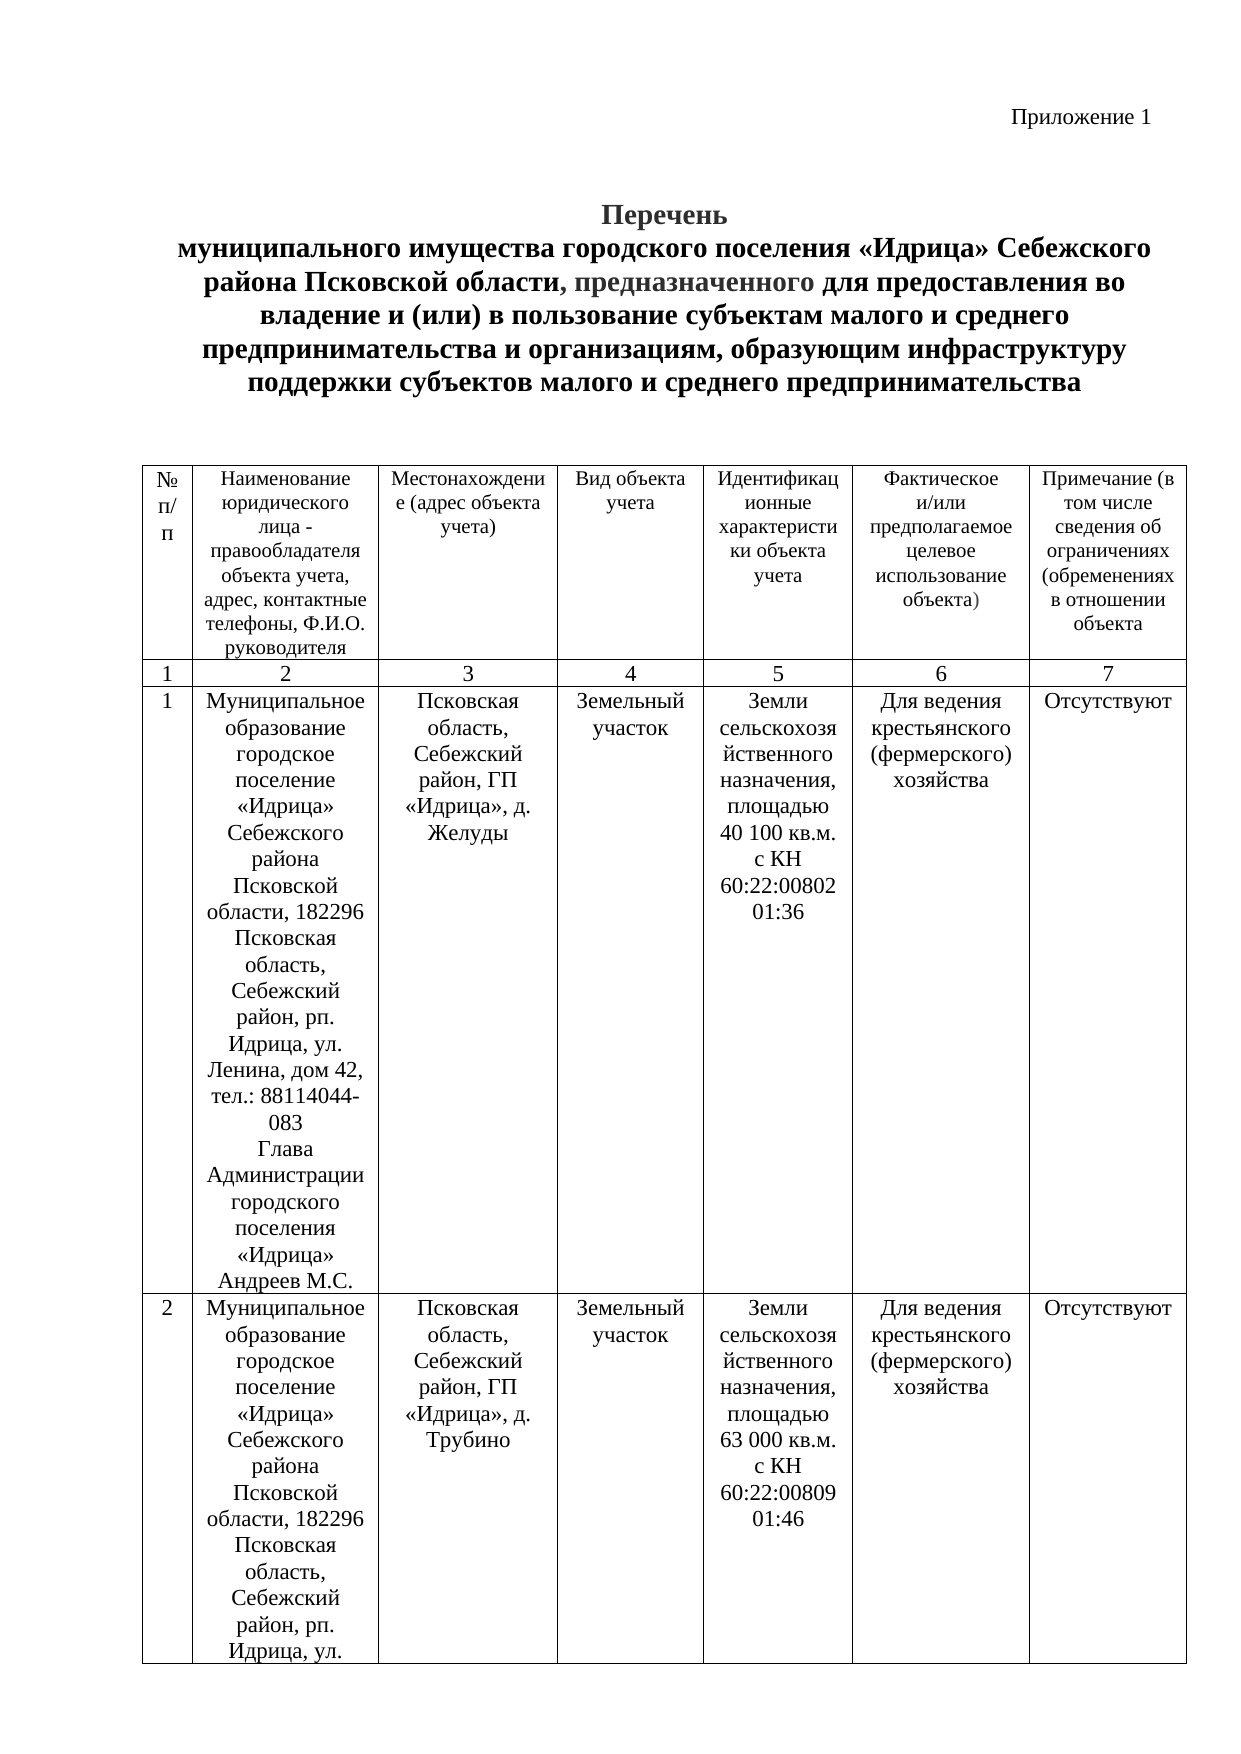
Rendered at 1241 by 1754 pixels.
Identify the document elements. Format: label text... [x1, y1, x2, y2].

table_cell 1 [143, 660, 192, 686]
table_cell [379, 1294, 557, 1663]
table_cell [704, 1294, 852, 1663]
text муниципального имущества городского поселения «Идрица» Себежского района Псковской области, предназначенного для предоставления во владение и (или) в пользование субъектам малого и среднего предпринимательства и организациям, образующим инфраструктуру поддержки субъектов малого и среднего предпринимательства [177, 230, 1152, 398]
table_cell 7 [1030, 660, 1186, 686]
table_cell Земельный участок [558, 687, 703, 1293]
table_header Местонахождение (адрес объекта учета) [379, 466, 557, 659]
table_cell Псковская область, Себежский район, ГП «Идрица», д. Желуды [379, 687, 557, 1293]
table_header Фактическое и/или предполагаемое целевое использование объекта) [853, 466, 1029, 659]
table_cell 1 [143, 687, 192, 1293]
table_cell Отсутствуют [1030, 1294, 1186, 1663]
table_cell Земельный участок [558, 1294, 703, 1663]
table_header Вид объекта учета [558, 466, 703, 659]
table_cell 3 [379, 660, 557, 686]
table_header Примечание (в том числе сведения об ограничениях (обременениях в отношении объекта [1030, 466, 1186, 659]
text Перечень [177, 197, 1152, 230]
table_cell 2 [143, 1294, 192, 1663]
table_cell 4 [558, 660, 703, 686]
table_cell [853, 1294, 1029, 1663]
table_cell 5 [704, 660, 852, 686]
table_cell 6 [853, 660, 1029, 686]
table_header Наименование юридического лица - правообладателя объекта учета, адрес, контактные телефоны, Ф.И.О. руководителя [193, 466, 378, 659]
table_cell Для ведения крестьянского (фермерского) хозяйства [853, 687, 1029, 1293]
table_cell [193, 1294, 378, 1663]
table_cell Отсутствуют [1030, 687, 1186, 1293]
table_header № п/п [143, 466, 192, 659]
text Приложение 1 [177, 103, 1152, 130]
table_cell 2 [193, 660, 378, 686]
table_cell Земли сельскохозяйственного назначения, площадью 40 100 кв.м. с КН 60:22:0080201:36 [704, 687, 852, 1293]
table_header Идентификационные характеристики объекта учета [704, 466, 852, 659]
